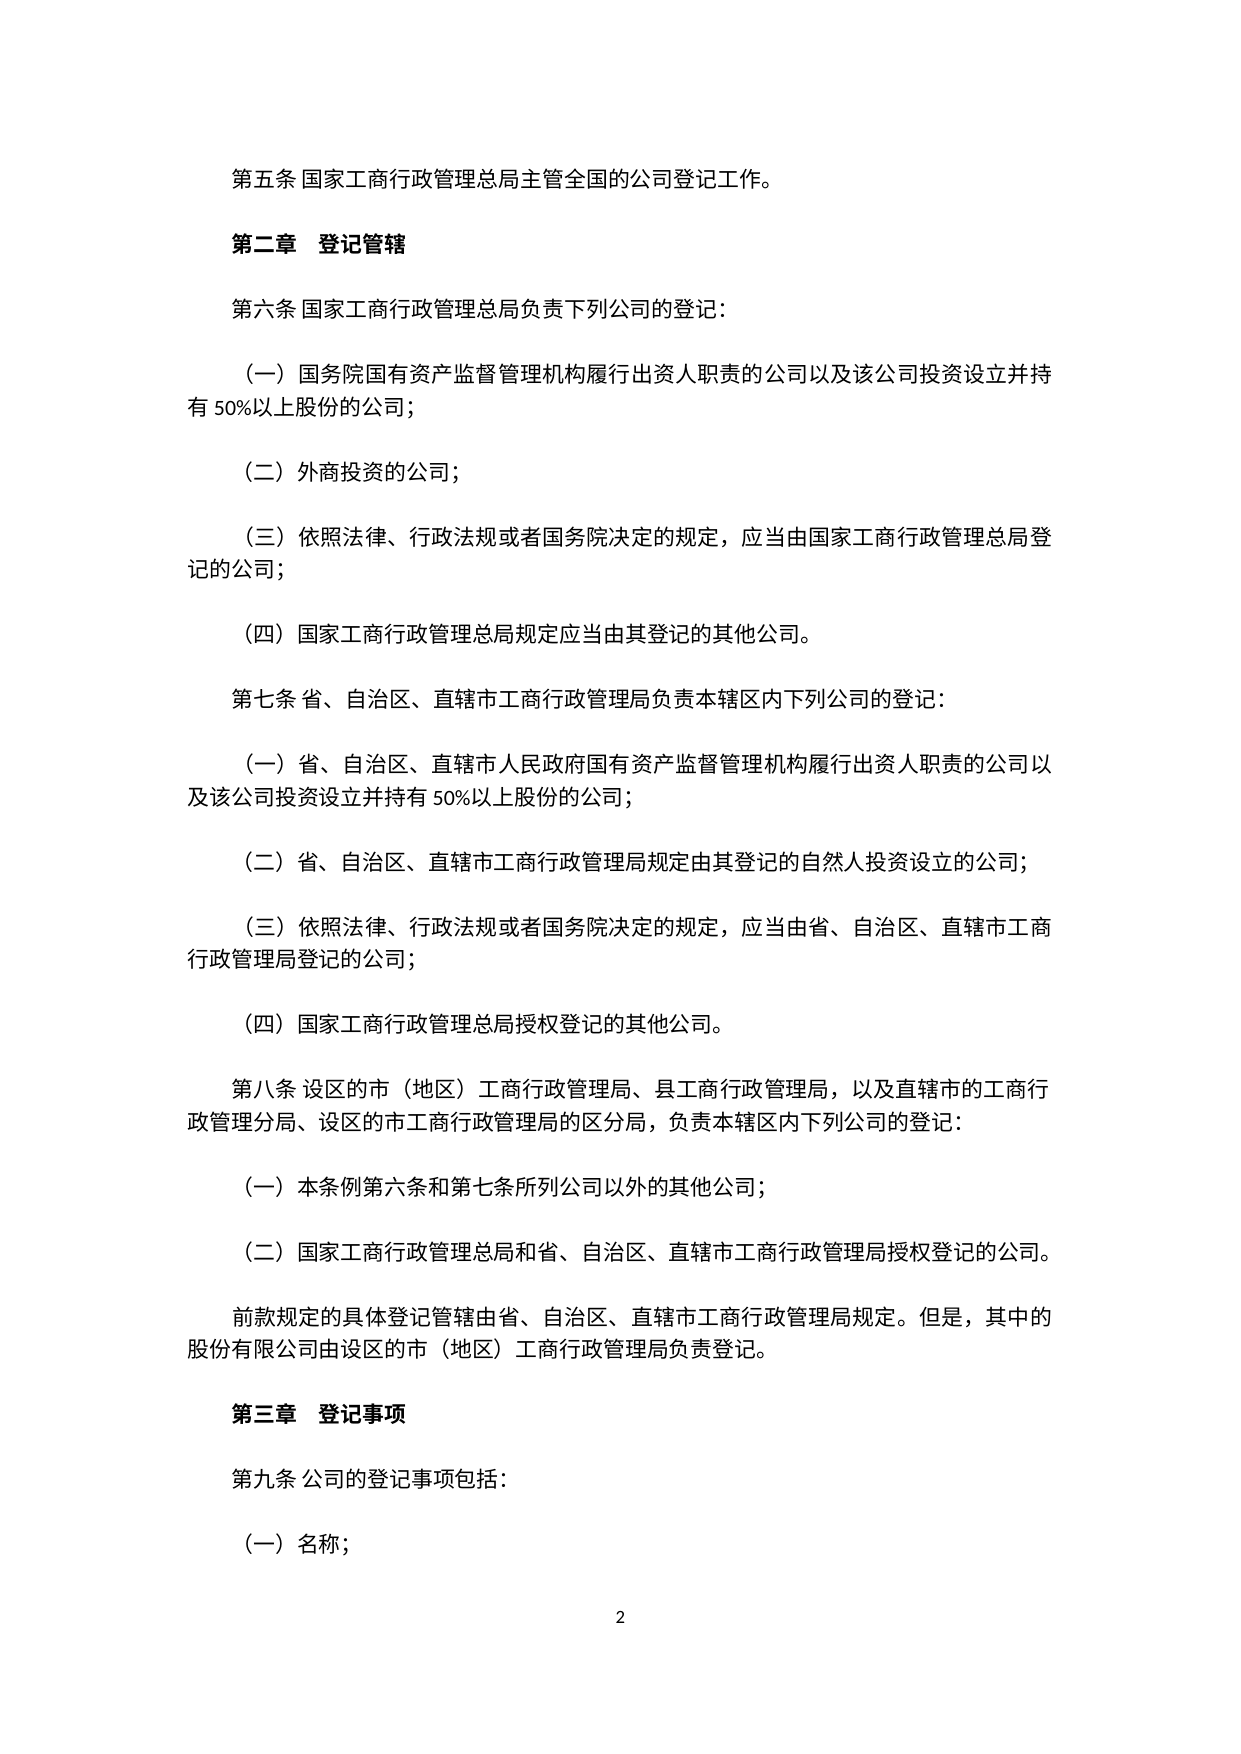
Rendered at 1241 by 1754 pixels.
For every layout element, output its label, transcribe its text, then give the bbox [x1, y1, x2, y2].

text （二）国家工商行政管理总局和省、自治区、直辖市工商行政管理局授权登记的公司。 [187, 1234, 1053, 1267]
text 第九条 公司的登记事项包括： [187, 1462, 1053, 1494]
text 第八条 设区的市（地区）工商行政管理局、县工商行政管理局，以及直辖市的工商行政管理分局、设区的市工商行政管理局的区分局，负责本辖区内下列公司的登记： [187, 1072, 1053, 1137]
text （四）国家工商行政管理总局规定应当由其登记的其他公司。 [187, 617, 1053, 649]
text 前款规定的具体登记管辖由省、自治区、直辖市工商行政管理局规定。但是，其中的股份有限公司由设区的市（地区）工商行政管理局负责登记。 [187, 1299, 1053, 1364]
text （二）外商投资的公司； [187, 454, 1053, 487]
text （四）国家工商行政管理总局授权登记的其他公司。 [187, 1007, 1053, 1039]
text 第五条 国家工商行政管理总局主管全国的公司登记工作。 [187, 162, 1053, 194]
text （二）省、自治区、直辖市工商行政管理局规定由其登记的自然人投资设立的公司； [187, 844, 1053, 877]
text （一）名称； [187, 1527, 1053, 1559]
text （一）本条例第六条和第七条所列公司以外的其他公司； [187, 1169, 1053, 1202]
text （三）依照法律、行政法规或者国务院决定的规定，应当由国家工商行政管理总局登记的公司； [187, 519, 1053, 584]
text （一）省、自治区、直辖市人民政府国有资产监督管理机构履行出资人职责的公司以及该公司投资设立并持有50%以上股份的公司； [187, 747, 1053, 812]
text （一）国务院国有资产监督管理机构履行出资人职责的公司以及该公司投资设立并持有50%以上股份的公司； [187, 357, 1053, 422]
text 第三章 登记事项 [187, 1397, 1053, 1429]
text 第二章 登记管辖 [187, 227, 1053, 259]
text 第七条 省、自治区、直辖市工商行政管理局负责本辖区内下列公司的登记： [187, 682, 1053, 714]
text （三）依照法律、行政法规或者国务院决定的规定，应当由省、自治区、直辖市工商行政管理局登记的公司； [187, 909, 1053, 974]
text 第六条 国家工商行政管理总局负责下列公司的登记： [187, 292, 1053, 324]
